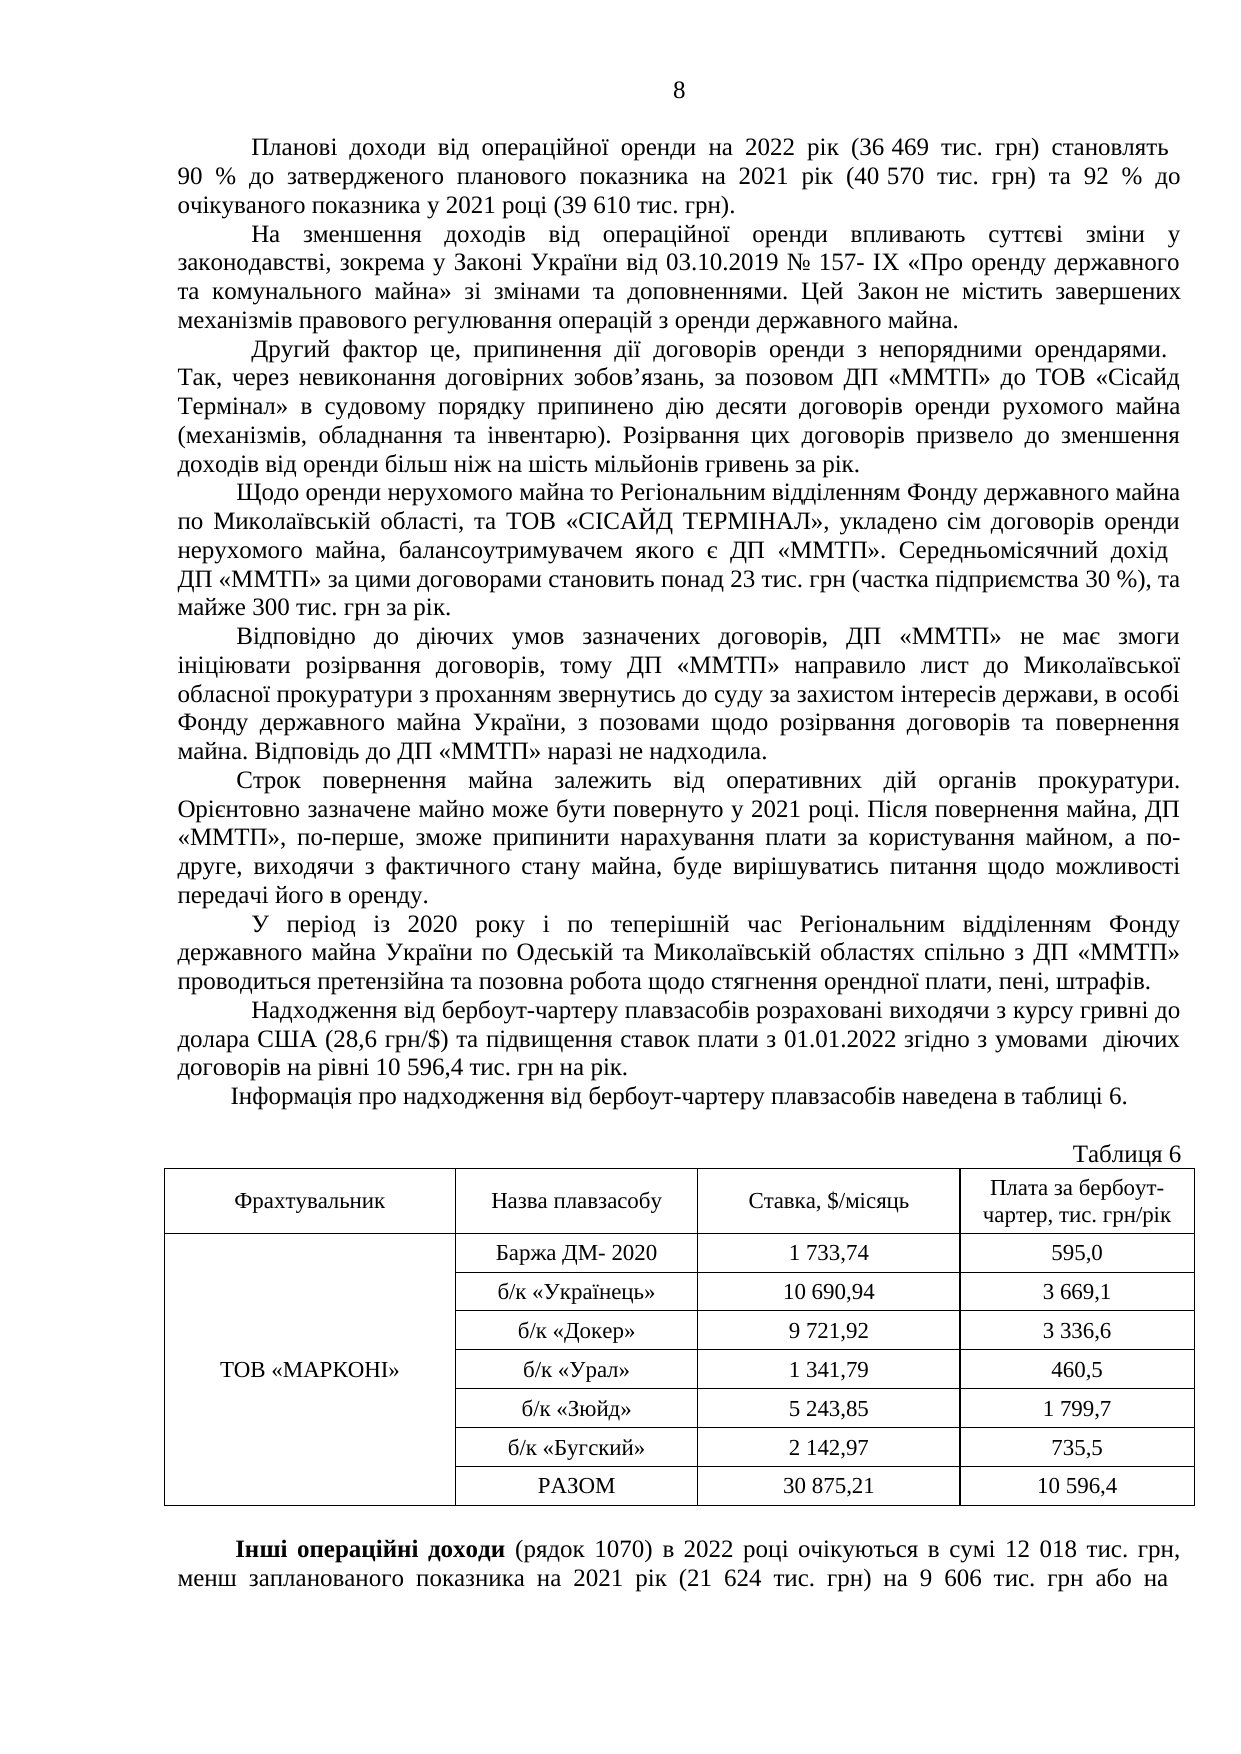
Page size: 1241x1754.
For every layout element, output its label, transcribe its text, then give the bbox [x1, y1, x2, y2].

table_cell РАЗОМ [456, 1467, 697, 1505]
text У період із 2020 року і по теперішній час Регіональним відділенням Фонду державного майна України по Одеській та Миколаївській областях спільно з ДП «ММТП» проводиться претензійна та позовна робота щодо стягнення орендної плати, пені, штрафів. [177, 909, 1181, 995]
table_cell 30 875,21 [698, 1467, 959, 1505]
table_cell 10 596,4 [961, 1467, 1194, 1505]
text На зменшення доходів від операційної оренди впливають суттєві зміни у законодавстві, зокрема у Законі України від 03.10.2019 № 157- IX «Про оренду державного та комунального майна» зі змінами та доповненнями. Цей Закон не містить завершених механізмів правового регулювання операцій з оренди державного майна. [177, 219, 1181, 334]
table_cell б/к «Українець» [456, 1273, 697, 1310]
table_cell 3 669,1 [961, 1273, 1194, 1310]
table_header Назва плавзасобу [456, 1169, 697, 1233]
table_cell Баржа ДМ- 2020 [456, 1234, 697, 1272]
table_cell 460,5 [961, 1350, 1194, 1388]
table_cell б/к «Бугский» [456, 1428, 697, 1466]
table_cell б/к «Зюйд» [456, 1389, 697, 1427]
table_cell 5 243,85 [698, 1389, 959, 1427]
table_header Ставка, $/місяць [698, 1169, 959, 1233]
table_cell 10 690,94 [698, 1273, 959, 1310]
table_cell 3 336,6 [961, 1311, 1194, 1349]
table_cell 1 799,7 [961, 1389, 1194, 1427]
text Надходження від бербоут-чартеру плавзасобів розраховані виходячи з курсу гривні до долара США (28,6 грн/$) та підвищення ставок плати з 01.01.2022 згідно з умовами діючих договорів на рівні 10 596,4 тис. грн на рік. [177, 995, 1181, 1081]
table_cell 595,0 [961, 1234, 1194, 1272]
table_cell 1 341,79 [698, 1350, 959, 1388]
list Відповідно до діючих умов зазначених договорів, ДП «ММТП» не має змоги ініціювати розірвання договорів, тому ДП «ММТП» направило лист до Миколаївської обласної прокуратури з проханням звернутись до суду за захистом інтересів держави, в особі Фонду державного майна України, з позовами щодо розірвання договорів та повернення майна. Відповідь до ДП «ММТП» наразі не надходила. [177, 621, 1181, 765]
table_cell 9 721,92 [698, 1311, 959, 1349]
table_cell б/к «Докер» [456, 1311, 697, 1349]
table_cell 735,5 [961, 1428, 1194, 1466]
table_cell 2 142,97 [698, 1428, 959, 1466]
list Щодо оренди нерухомого майна то Регіональним відділенням Фонду державного майна по Миколаївській області, та ТОВ «СІСАЙД ТЕРМІНАЛ», укладено сім договорів оренди нерухомого майна, балансоутримувачем якого є ДП «ММТП». Середньомісячний дохід ДП «ММТП» за цими договорами становить понад 23 тис. грн (частка підприємства 30 %), та майже 300 тис. грн за рік. [177, 477, 1181, 621]
table_header Плата за бербоут-чартер, тис. грн/рік [961, 1169, 1194, 1233]
table_cell ТОВ «МАРКОНІ» [165, 1234, 455, 1505]
table_cell 1 733,74 [698, 1234, 959, 1272]
text Інформація про надходження від бербоут-чартеру плавзасобів наведена в таблиці 6. [177, 1081, 1181, 1110]
table_cell б/к «Урал» [456, 1350, 697, 1388]
text Планові доходи від операційної оренди на 2022 рік (36 469 тис. грн) становлять 90 % до затвердженого планового показника на 2021 рік (40 570 тис. грн) та 92 % до очікуваного показника у 2021 році (39 610 тис. грн). [177, 132, 1181, 219]
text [177, 1534, 1181, 1592]
text Таблиця 6 [177, 1139, 1181, 1167]
text Другий фактор це, припинення дії договорів оренди з непорядними орендарями. Так, через невиконання договірних зобов’язань, за позовом ДП «ММТП» до ТОВ «Сісайд Термінал» в судовому порядку припинено дію десяти договорів оренди рухомого майна (механізмів, обладнання та інвентарю). Розірвання цих договорів призвело до зменшення доходів від оренди більш ніж на шість мільйонів гривень за рік. [177, 334, 1181, 477]
list Строк повернення майна залежить від оперативних дій органів прокуратури. Орієнтовно зазначене майно може бути повернуто у 2021 році. Після повернення майна, ДП «ММТП», по-перше, зможе припинити нарахування плати за користування майном, а по-друге, виходячи з фактичного стану майна, буде вирішуватись питання щодо можливості передачі його в оренду. [177, 765, 1181, 909]
table_header Фрахтувальник [165, 1169, 455, 1233]
